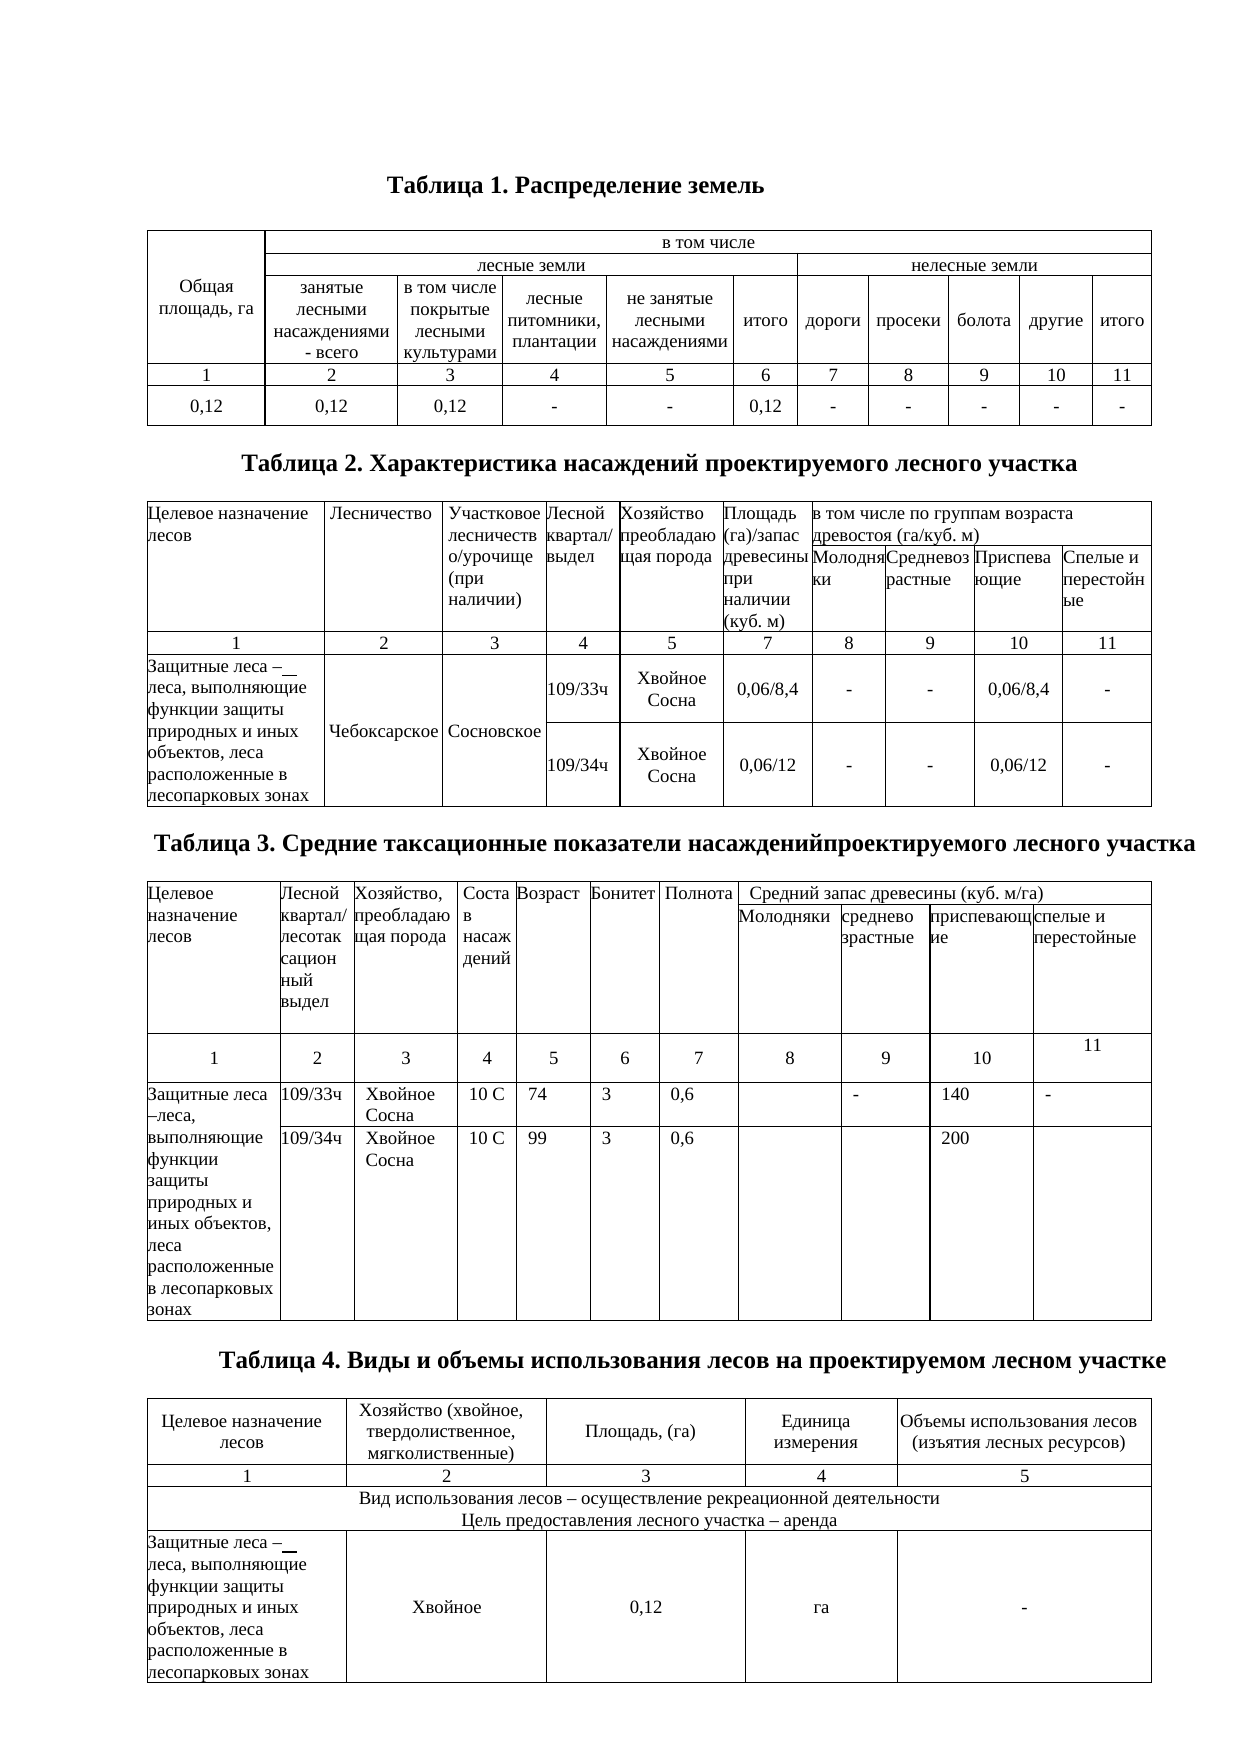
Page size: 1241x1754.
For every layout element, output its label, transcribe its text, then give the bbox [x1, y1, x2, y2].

table_header Целевое назначение лесов [148, 502, 324, 631]
table_cell 7 [724, 632, 812, 654]
table_header в том числе по группам возраста древостоя (га/куб. м) [813, 502, 1151, 545]
table_cell 2 [281, 1034, 354, 1082]
table_header Объемы использования лесов (изъятия лесных ресурсов) [898, 1399, 1151, 1463]
table_cell другие [1020, 276, 1092, 363]
table_cell 10 [975, 632, 1062, 654]
table_cell итого [734, 276, 797, 363]
text Таблица 3. Средние таксационные показатели насажденийпроектируемого лесного участка [74, 828, 1196, 857]
table_cell 0,12 [734, 386, 797, 425]
table_cell 109/34ч [547, 723, 619, 806]
table_cell в том числе покрытые лесными культурами [398, 276, 502, 363]
table_cell 99 [517, 1127, 590, 1320]
table_cell приспевающие [931, 905, 1033, 1033]
table_cell - [1020, 386, 1092, 425]
table_header Бонитет [591, 882, 659, 1033]
table_cell - [869, 386, 948, 425]
table_cell 7 [660, 1034, 738, 1082]
table_cell 4 [503, 364, 606, 385]
table_header Хозяйство преобладающая порода [621, 502, 723, 631]
text Таблица 2. Характеристика насаждений проектируемого лесного участка [74, 448, 1078, 477]
table_cell 8 [739, 1034, 841, 1082]
table_cell 3 [591, 1083, 659, 1126]
table_header Лесной квартал/ выдел [547, 502, 619, 631]
table_cell Хвойное Сосна [355, 1083, 457, 1126]
table_cell 6 [734, 364, 797, 385]
table_cell 5 [898, 1465, 1151, 1486]
table_header в том числе [266, 231, 1151, 253]
table_header Участковое лесничество/урочище (при наличии) [443, 502, 546, 631]
table_cell - [1093, 386, 1151, 425]
table_cell 10 [931, 1034, 1033, 1082]
table_cell просеки [869, 276, 948, 363]
table_cell - [842, 1083, 929, 1126]
table_header Состав насаждений [458, 882, 516, 1033]
table_cell Молодняки [739, 905, 841, 1033]
table_cell - [886, 655, 974, 722]
table_cell 0,12 [398, 386, 502, 425]
table_cell 1 [148, 1034, 280, 1082]
table_cell 11 [1093, 364, 1151, 385]
table_cell 3 [443, 632, 546, 654]
table_cell - [798, 386, 868, 425]
table_cell среднево зрастные [842, 905, 929, 1033]
table_cell 0,12 [547, 1531, 745, 1682]
table_cell Хвойное Сосна [355, 1127, 457, 1320]
table_cell занятые лесными насаждениями - всего [266, 276, 397, 363]
table_header Общая площадь, га [148, 231, 264, 363]
table_cell итого [1093, 276, 1151, 363]
table_cell Защитные леса – леса, выполняющие функции защиты природных и иных объектов, леса расположенные в лесопарковых зонах [148, 655, 324, 806]
table_cell 0,06/12 [975, 723, 1062, 806]
table_cell [1034, 1127, 1151, 1320]
table_cell 3 [547, 1465, 745, 1486]
table_cell 10 С [458, 1127, 516, 1320]
table_cell 1 [148, 364, 264, 385]
table_cell 74 [517, 1083, 590, 1126]
table_cell Чебоксарское [325, 655, 442, 806]
table_cell 1 [148, 1465, 346, 1486]
table_cell нелесные земли [798, 254, 1151, 275]
table_cell - [1034, 1083, 1151, 1126]
table_cell 8 [869, 364, 948, 385]
table_cell 109/34ч [281, 1127, 354, 1320]
table_header Целевое назначение лесов [148, 882, 280, 1033]
table_cell Хвойное Сосна [621, 723, 723, 806]
table_cell - [886, 723, 974, 806]
table_cell Молодняки [813, 546, 885, 631]
table_cell 0,12 [148, 386, 264, 425]
table_header Площадь, (га) [547, 1399, 745, 1463]
table_cell 140 [931, 1083, 1033, 1126]
table_cell 7 [798, 364, 868, 385]
table_header Целевое назначение лесов [148, 1399, 346, 1463]
table_cell Защитные леса – леса, выполняющие функции защиты природных и иных объектов, леса расположенные в лесопарковых зонах [148, 1531, 346, 1682]
table_cell 8 [813, 632, 885, 654]
table_cell Хвойное [347, 1531, 546, 1682]
table_header Единица измерения [746, 1399, 897, 1463]
table_cell 3 [355, 1034, 457, 1082]
table_cell Средневозрастные [886, 546, 974, 631]
table_cell - [813, 723, 885, 806]
table_cell Защитные леса –леса, выполняющие функции защиты природных и иных объектов, леса расположенные в лесопарковых зонах [148, 1083, 280, 1320]
table_cell 0,12 [266, 386, 397, 425]
table_header Полнота [660, 882, 738, 1033]
table_cell - [1063, 655, 1151, 722]
table_cell Сосновское [443, 655, 546, 806]
table_cell 1 [148, 632, 324, 654]
table_cell 109/33ч [547, 655, 619, 722]
table_cell 2 [325, 632, 442, 654]
table_cell 4 [746, 1465, 897, 1486]
table_cell 109/33ч [281, 1083, 354, 1126]
table_cell 0,06/8,4 [724, 655, 812, 722]
table_cell - [1063, 723, 1151, 806]
table_cell Вид использования лесов – осуществление рекреационной деятельности Цель предоставления лесного участка – аренда [148, 1487, 1151, 1530]
table_cell 9 [949, 364, 1019, 385]
text Таблица 4. Виды и объемы использования лесов на проектируемом лесном участке [103, 1345, 1167, 1374]
table_cell [842, 1127, 929, 1320]
table_cell 0,6 [660, 1127, 738, 1320]
table_cell Спелые и перестойные [1063, 546, 1151, 631]
table_cell [739, 1127, 841, 1320]
table_header Хозяйство (хвойное, твердолиственное, мягколиственные) [347, 1399, 546, 1463]
table_cell 4 [458, 1034, 516, 1082]
table_cell 0,06/12 [724, 723, 812, 806]
table_cell 5 [621, 632, 723, 654]
text Таблица 1. Распределение земель [74, 170, 1078, 199]
table_cell 3 [591, 1127, 659, 1320]
table_cell лесные земли [266, 254, 797, 275]
table_cell 9 [842, 1034, 929, 1082]
table_cell 5 [607, 364, 733, 385]
table_cell 11 [1034, 1034, 1151, 1082]
table_cell 0,06/8,4 [975, 655, 1062, 722]
table_header Средний запас древесины (куб. м/га) [739, 882, 1151, 904]
table_cell Хвойное Сосна [621, 655, 723, 722]
table_header Хозяйство, преобладаю щая порода [355, 882, 457, 1033]
table_cell 9 [886, 632, 974, 654]
table_cell 3 [398, 364, 502, 385]
table_cell - [949, 386, 1019, 425]
table_cell Приспевающие [975, 546, 1062, 631]
table_cell га [746, 1531, 897, 1682]
table_cell 10 [1020, 364, 1092, 385]
table_cell лесные питомники, плантации [503, 276, 606, 363]
table_cell 200 [931, 1127, 1033, 1320]
table_cell 11 [1063, 632, 1151, 654]
table_cell болота [949, 276, 1019, 363]
table_cell не занятые лесными насаждениями [607, 276, 733, 363]
table_cell [739, 1083, 841, 1126]
table_cell 4 [547, 632, 619, 654]
table_header Лесничество [325, 502, 442, 631]
table_cell спелые и перестойные [1034, 905, 1151, 1033]
table_header Лесной квартал/ лесотаксационный выдел [281, 882, 354, 1033]
table_cell 2 [266, 364, 397, 385]
table_cell - [813, 655, 885, 722]
table_cell - [503, 386, 606, 425]
table_cell 2 [347, 1465, 546, 1486]
table_cell - [607, 386, 733, 425]
table_cell 6 [591, 1034, 659, 1082]
table_header Площадь (га)/запас древесины при наличии (куб. м) [724, 502, 812, 631]
table_cell 10 С [458, 1083, 516, 1126]
table_cell 0,6 [660, 1083, 738, 1126]
table_cell дороги [798, 276, 868, 363]
table_cell 5 [517, 1034, 590, 1082]
table_header Возраст [517, 882, 590, 1033]
table_cell - [898, 1531, 1151, 1682]
